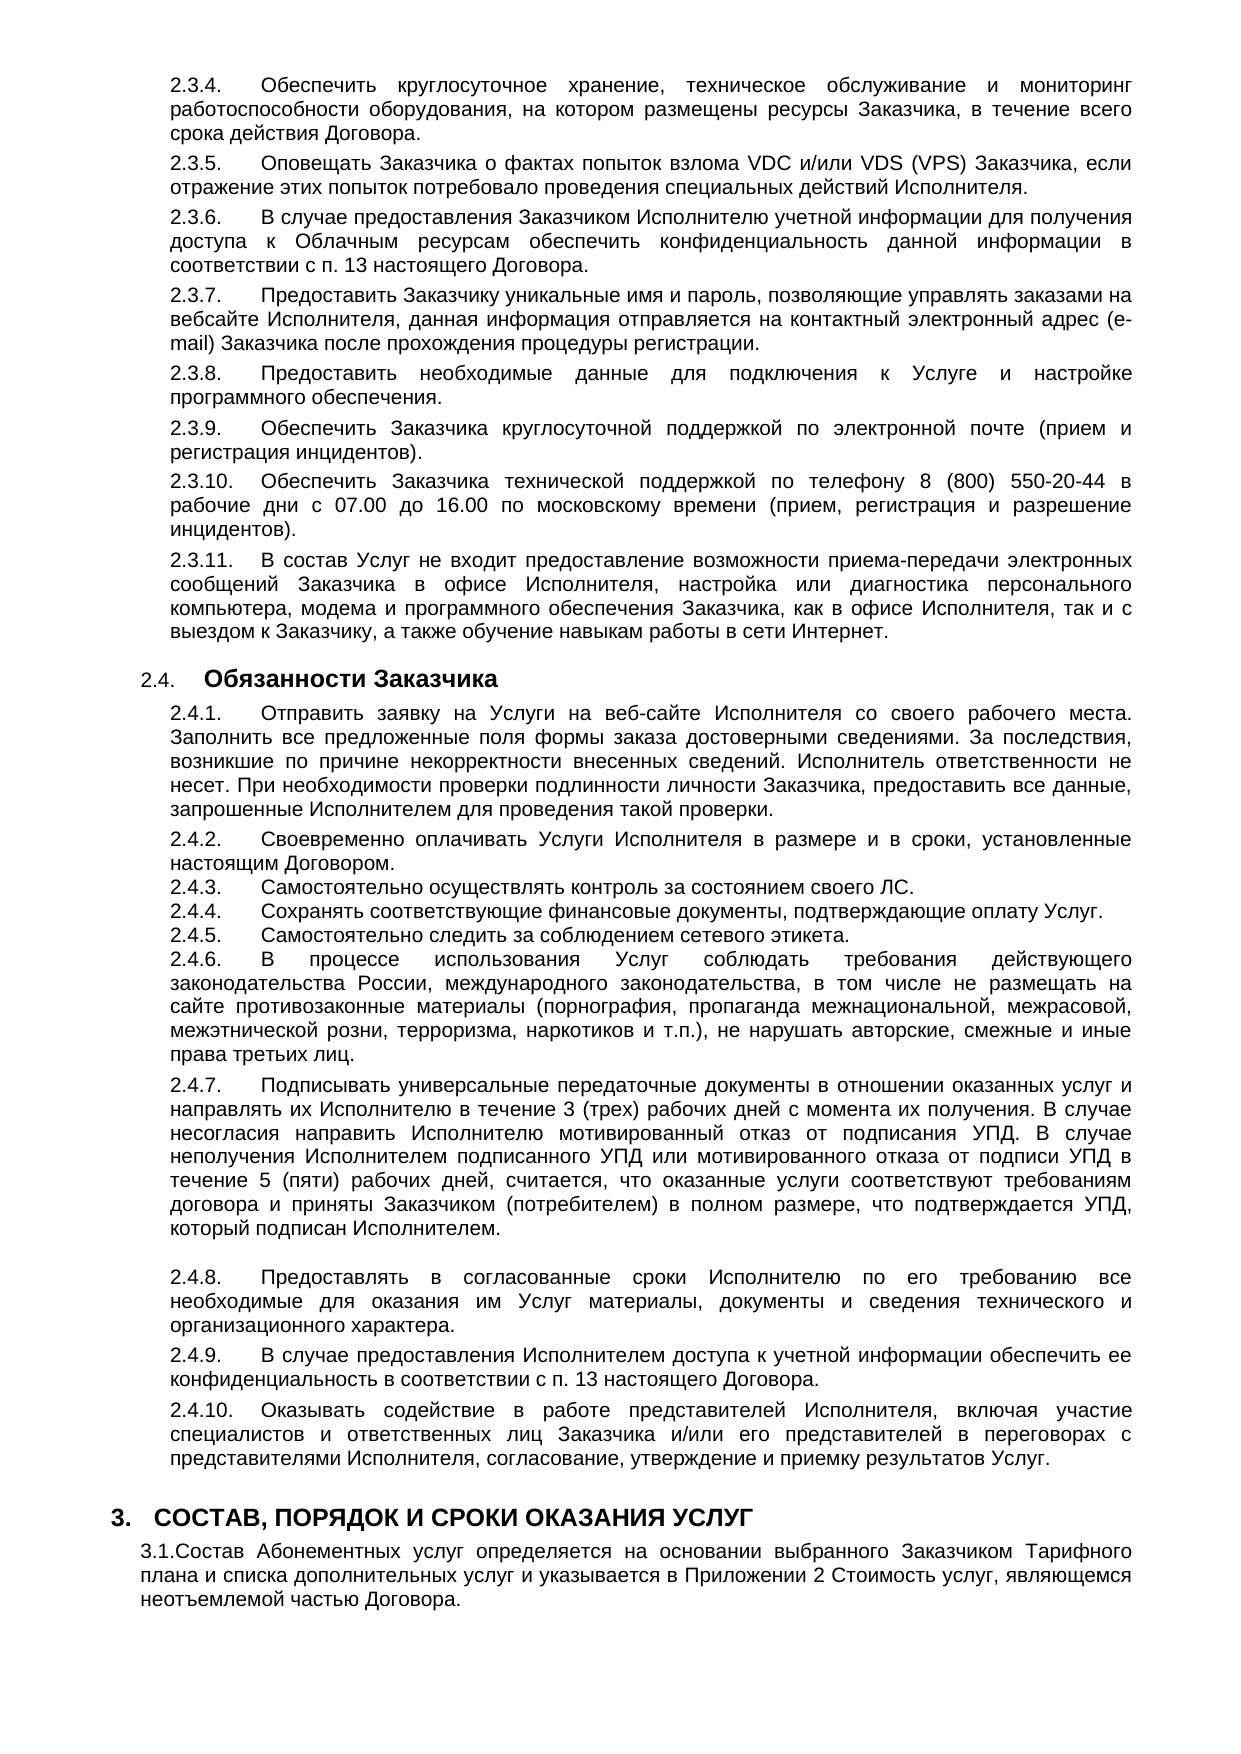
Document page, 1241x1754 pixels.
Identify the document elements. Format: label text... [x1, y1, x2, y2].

list Обязанности Заказчика [140, 664, 1133, 693]
list Оповещать Заказчика о фактах попыток взлома VDC и/или VDS (VPS) Заказчика, если отражение этих попыток потребовало проведения специальных действий Исполнителя. [170, 151, 1133, 198]
list Обеспечить Заказчика круглосуточной поддержкой по электронной почте (прием и регистрация инцидентов). [170, 416, 1133, 463]
list Оказывать содействие в работе представителей Исполнителя, включая участие специалистов и ответственных лиц Заказчика и/или его представителей в переговорах с представителями Исполнителя, согласование, утверждение и приемку результатов Услуг. [170, 1397, 1133, 1469]
list Своевременно оплачивать Услуги Исполнителя в размере и в сроки, установленные настоящим Договором. [170, 827, 1133, 874]
list Сохранять соответствующие финансовые документы, подтверждающие оплату Услуг. [170, 898, 1133, 922]
list Подписывать универсальные передаточные документы в отношении оказанных услуг и направлять их Исполнителю в течение 3 (трех) рабочих дней с момента их получения. В случае несогласия направить Исполнителю мотивированный отказ от подписания УПД. В случае неполучения Исполнителем подписанного УПД или мотивированного отказа от подписи УПД в течение 5 (пяти) рабочих дней, считается, что оказанные услуги соответствуют требованиям договора и приняты Заказчиком (потребителем) в полном размере, что подтверждается УПД, который подписан Исполнителем. [170, 1072, 1133, 1240]
list В случае предоставления Исполнителем доступа к учетной информации обеспечить ее конфиденциальность в соответствии с п. 13 настоящего Договора. [170, 1343, 1133, 1391]
list В состав Услуг не входит предоставление возможности приема-передачи электронных сообщений Заказчика в офисе Исполнителя, настройка или диагностика персонального компьютера, модема и программного обеспечения Заказчика, как в офисе Исполнителя, так и с выездом к Заказчику, а также обучение навыкам работы в сети Интернет. [170, 547, 1133, 643]
list Обеспечить круглосуточное хранение, техническое обслуживание и мониторинг работоспособности оборудования, на котором размещены ресурсы Заказчика, в течение всего срока действия Договора. [170, 72, 1133, 144]
list Предоставлять в согласованные сроки Исполнителю по его требованию все необходимые для оказания им Услуг материалы, документы и сведения технического и организационного характера. [170, 1265, 1133, 1337]
list В случае предоставления Заказчиком Исполнителю учетной информации для получения доступа к Облачным ресурсам обеспечить конфиденциальность данной информации в соответствии с п. 13 настоящего Договора. [170, 205, 1133, 277]
list Обеспечить Заказчика технической поддержкой по телефону 8 (800) 550-20-44 в рабочие дни с 07.00 до 16.00 по московскому времени (прием, регистрация и разрешение инцидентов). [170, 469, 1133, 541]
list Самостоятельно осуществлять контроль за состоянием своего ЛС. [170, 874, 1133, 898]
list Отправить заявку на Услуги на веб-сайте Исполнителя со своего рабочего места. Заполнить все предложенные поля формы заказа достоверными сведениями. За последствия, возникшие по причине некорректности внесенных сведений. Исполнитель ответственности не несет. При необходимости проверки подлинности личности Заказчика, предоставить все данные, запрошенные Исполнителем для проведения такой проверки. [170, 701, 1133, 821]
list Предоставить Заказчику уникальные имя и пароль, позволяющие управлять заказами на вебсайте Исполнителя, данная информация отправляется на контактный электронный адрес (e-mail) Заказчика после прохождения процедуры регистрации. [170, 283, 1133, 355]
list СОСТАВ, ПОРЯДОК И СРОКИ ОКАЗАНИЯ УСЛУГ [111, 1503, 1133, 1532]
list Состав Абонементных услуг определяется на основании выбранного Заказчиком Тарифного плана и списка дополнительных услуг и указывается в Приложении 2 Стоимость услуг, являющемся неотъемлемой частью Договора. [140, 1539, 1133, 1611]
list В процессе использования Услуг соблюдать требования действующего законодательства России, международного законодательства, в том числе не размещать на сайте противозаконные материалы (порнография, пропаганда межнациональной, межрасовой, межэтнической розни, терроризма, наркотиков и т.п.), не нарушать авторские, смежные и иные права третьих лиц. [170, 946, 1133, 1066]
list Самостоятельно следить за соблюдением сетевого этикета. [170, 922, 1133, 946]
list Предоставить необходимые данные для подключения к Услуге и настройке программного обеспечения. [170, 361, 1133, 409]
